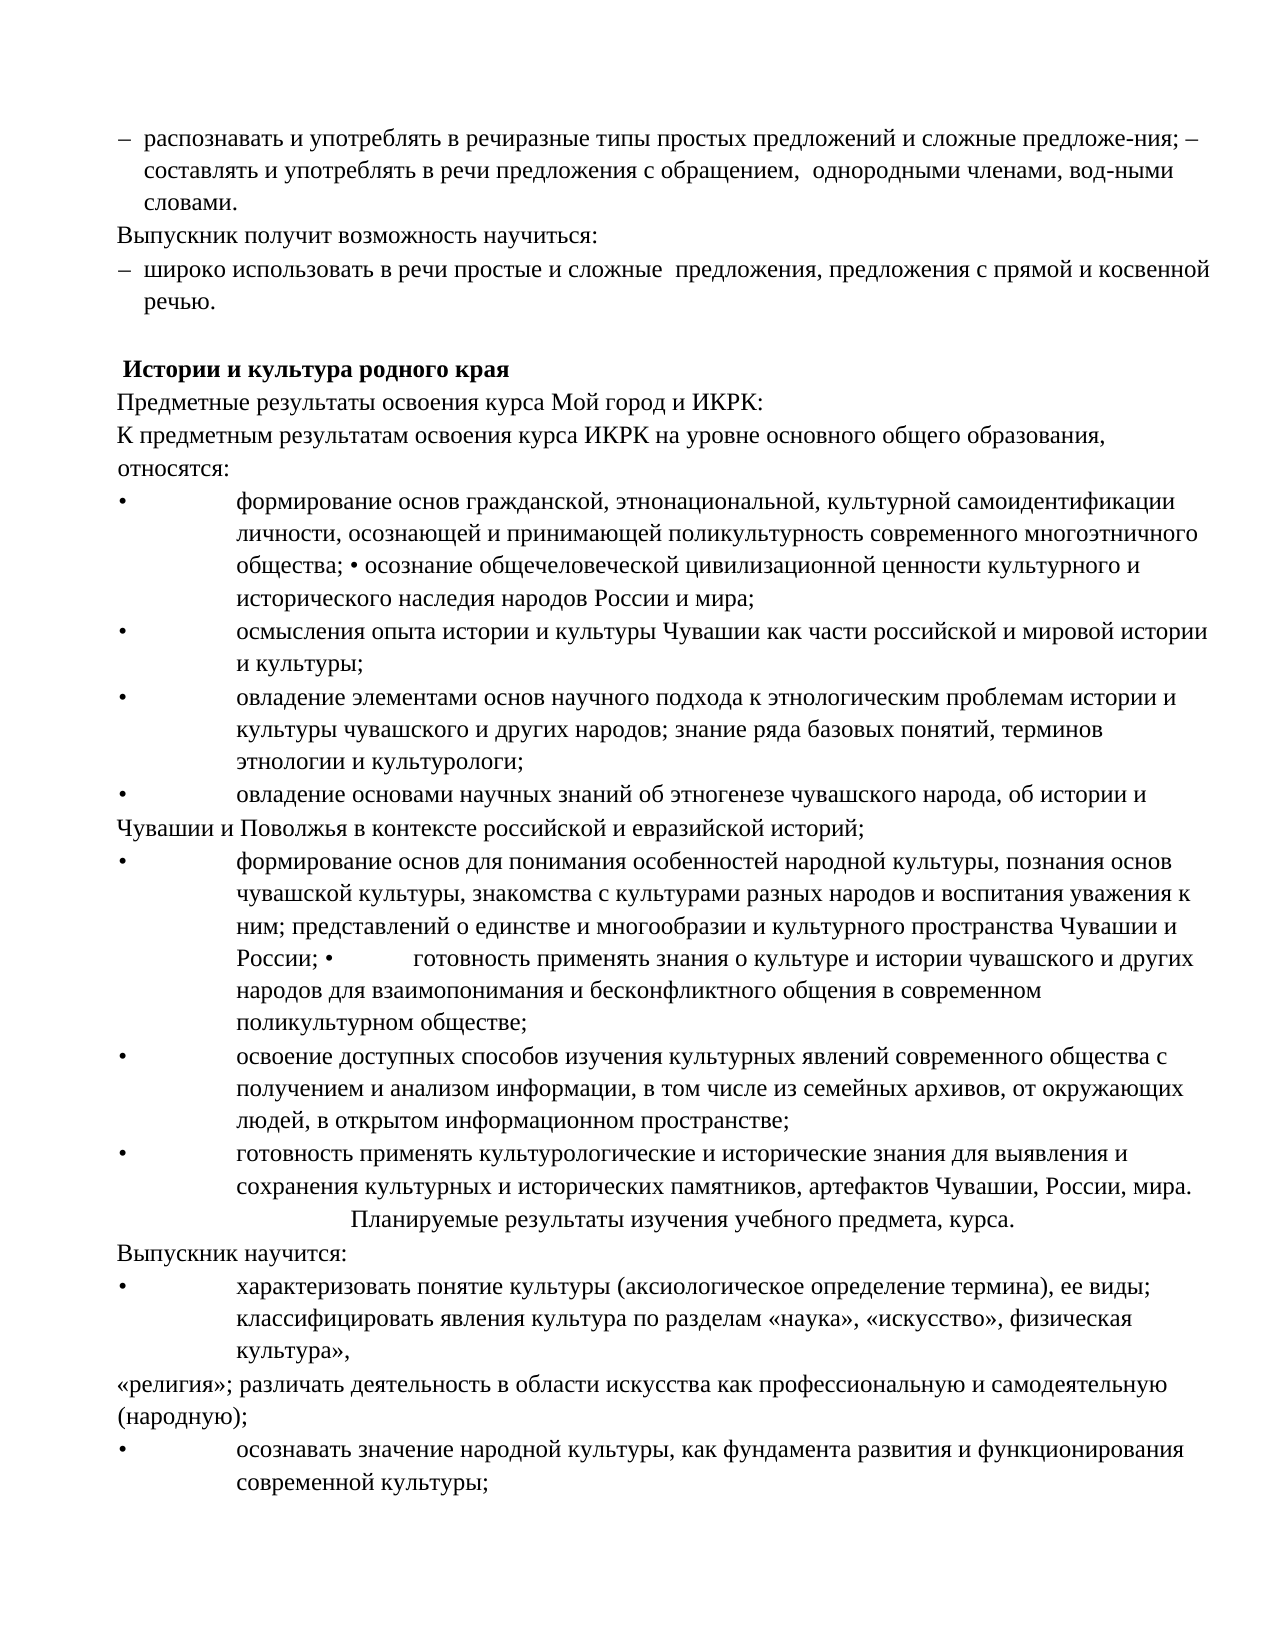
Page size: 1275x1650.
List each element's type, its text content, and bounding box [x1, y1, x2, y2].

list освоение доступных способов изучения культурных явлений современного общества с получением и анализом информации, в том числе из семейных архивов, от окружающих людей, в открытом информационном пространстве; [118, 1041, 1215, 1134]
text Чувашии и Поволжья в контексте российской и евразийской историй; [116, 813, 1215, 842]
text «религия»; различать деятельность в области искусства как профессиональную и самодеятельную (народную); [116, 1369, 1215, 1430]
text Предметные результаты освоения курса Мой город и ИКРК: [116, 387, 1215, 416]
list осознавать значение народной культуры, как фундамента развития и функционирования современной культуры; [118, 1434, 1215, 1495]
list овладение основами научных знаний об этногенезе чувашского народа, об истории и [118, 779, 1215, 808]
list овладение элементами основ научного подхода к этнологическим проблемам истории и культуры чувашского и других народов; знание ряда базовых понятий, терминов этнологии и культурологи; [118, 682, 1215, 775]
list формирование основ для понимания особенностей народной культуры, познания основ чувашской культуры, знакомства с культурами разных народов и воспитания уважения к ним; представлений о единстве и многообразии и культурного пространства Чувашии и России; • готовность применять знания о культуре и истории чувашского и других народов для взаимопонимания и бесконфликтного общения в современном поликультурном обществе; [118, 846, 1215, 1036]
text Выпускник получит возможность научиться: [116, 221, 1215, 249]
list широко использовать в речи простые и сложные предложения, предложения с прямой и косвенной речью. [118, 254, 1215, 315]
list распознавать и употреблять в речиразные типы простых предложений и сложные предложе-ния; – составлять и употреблять в речи предложения с обращением, однородными членами, вод-ными словами. [118, 123, 1215, 216]
list готовность применять культурологические и исторические знания для выявления и сохранения культурных и исторических памятников, артефактов Чувашии, России, мира. [118, 1138, 1215, 1199]
text Планируемые результаты изучения учебного предмета, курса. [116, 1204, 1217, 1233]
text Выпускник научится: [116, 1238, 1215, 1266]
list осмысления опыта истории и культуры Чувашии как части российской и мировой истории и культуры; [118, 616, 1215, 677]
list формирование основ гражданской, этнонациональной, культурной самоидентификации личности, осознающей и принимающей поликультурность современного многоэтничного общества; • осознание общечеловеческой цивилизационной ценности культурного и исторического наследия народов России и мира; [118, 486, 1215, 611]
text К предметным результатам освоения курса ИКРК на уровне основного общего образования, относятся: [116, 420, 1215, 481]
text Истории и культура родного края [116, 354, 1034, 383]
list характеризовать понятие культуры (аксиологическое определение термина), ее виды; классифицировать явления культура по разделам «наука», «искусство», физическая культура», [118, 1271, 1215, 1364]
